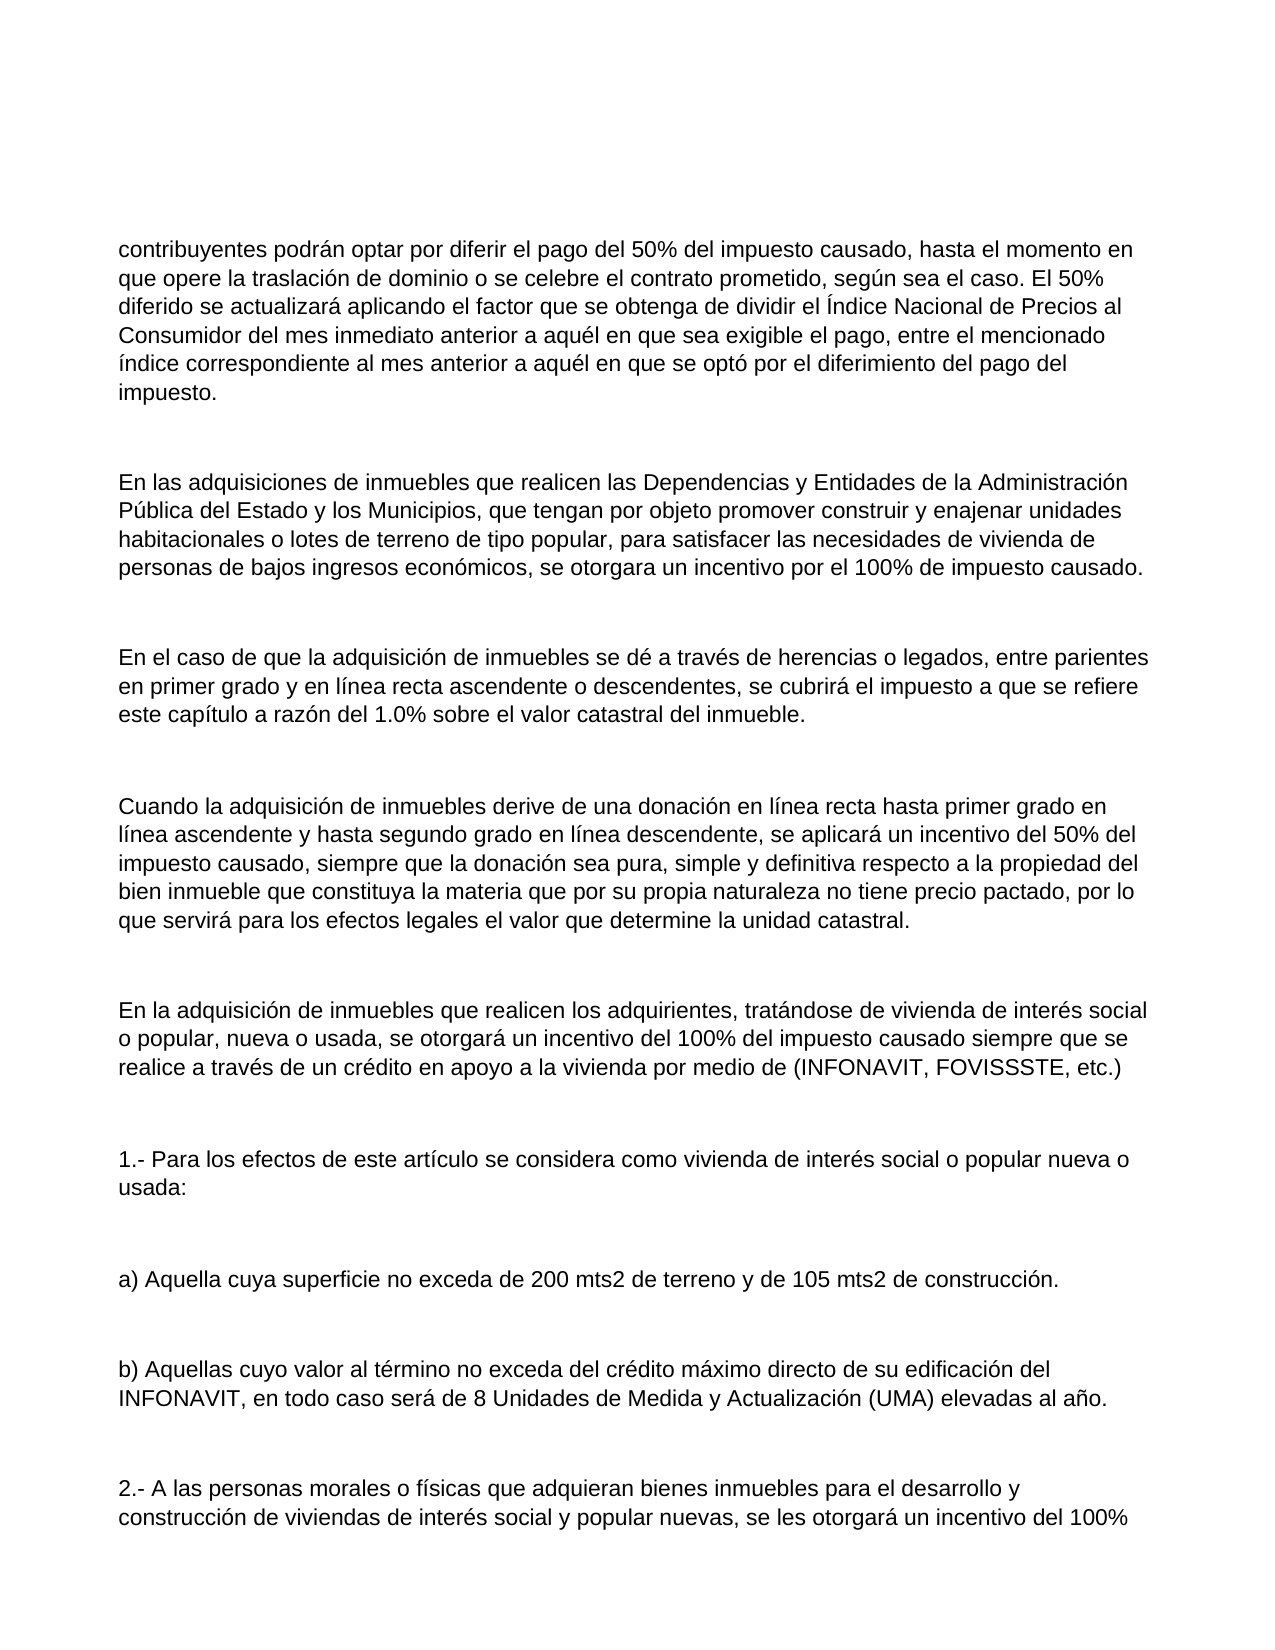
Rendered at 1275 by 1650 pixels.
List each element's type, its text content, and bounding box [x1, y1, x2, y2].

text En la adquisición de inmuebles que realicen los adquirientes, tratándose de vivienda de interés social o popular, nueva o usada, se otorgará un incentivo del 100% del impuesto causado siempre que se realice a través de un crédito en apoyo a la vivienda por medio de (INFONAVIT, FOVISSSTE, etc.) [118, 997, 1153, 1080]
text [118, 1475, 1153, 1530]
text En las adquisiciones de inmuebles que realicen las Dependencias y Entidades de la Administración Pública del Estado y los Municipios, que tengan por objeto promover construir y enajenar unidades habitacionales o lotes de terreno de tipo popular, para satisfacer las necesidades de vivienda de personas de bajos ingresos económicos, se otorgara un incentivo por el 100% de impuesto causado. [118, 469, 1153, 580]
text En el caso de que la adquisición de inmuebles se dé a través de herencias o legados, entre parientes en primer grado y en línea recta ascendente o descendentes, se cubrirá el impuesto a que se refiere este capítulo a razón del 1.0% sobre el valor catastral del inmueble. [118, 644, 1153, 727]
text b) Aquellas cuyo valor al término no exceda del crédito máximo directo de su edificación del INFONAVIT, en todo caso será de 8 Unidades de Medida y Actualización (UMA) elevadas al año. [118, 1356, 1153, 1411]
text 1.- Para los efectos de este artículo se considera como vivienda de interés social o popular nueva o usada: [118, 1146, 1153, 1201]
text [118, 236, 1153, 405]
text Cuando la adquisición de inmuebles derive de una donación en línea recta hasta primer grado en línea ascendente y hasta segundo grado en línea descendente, se aplicará un incentivo del 50% del impuesto causado, siempre que la donación sea pura, simple y definitiva respecto a la propiedad del bien inmueble que constituya la materia que por su propia naturaleza no tiene precio pactado, por lo que servirá para los efectos legales el valor que determine la unidad catastral. [118, 793, 1153, 933]
text a) Aquella cuya superficie no exceda de 200 mts2 de terreno y de 105 mts2 de construcción. [118, 1266, 1153, 1293]
